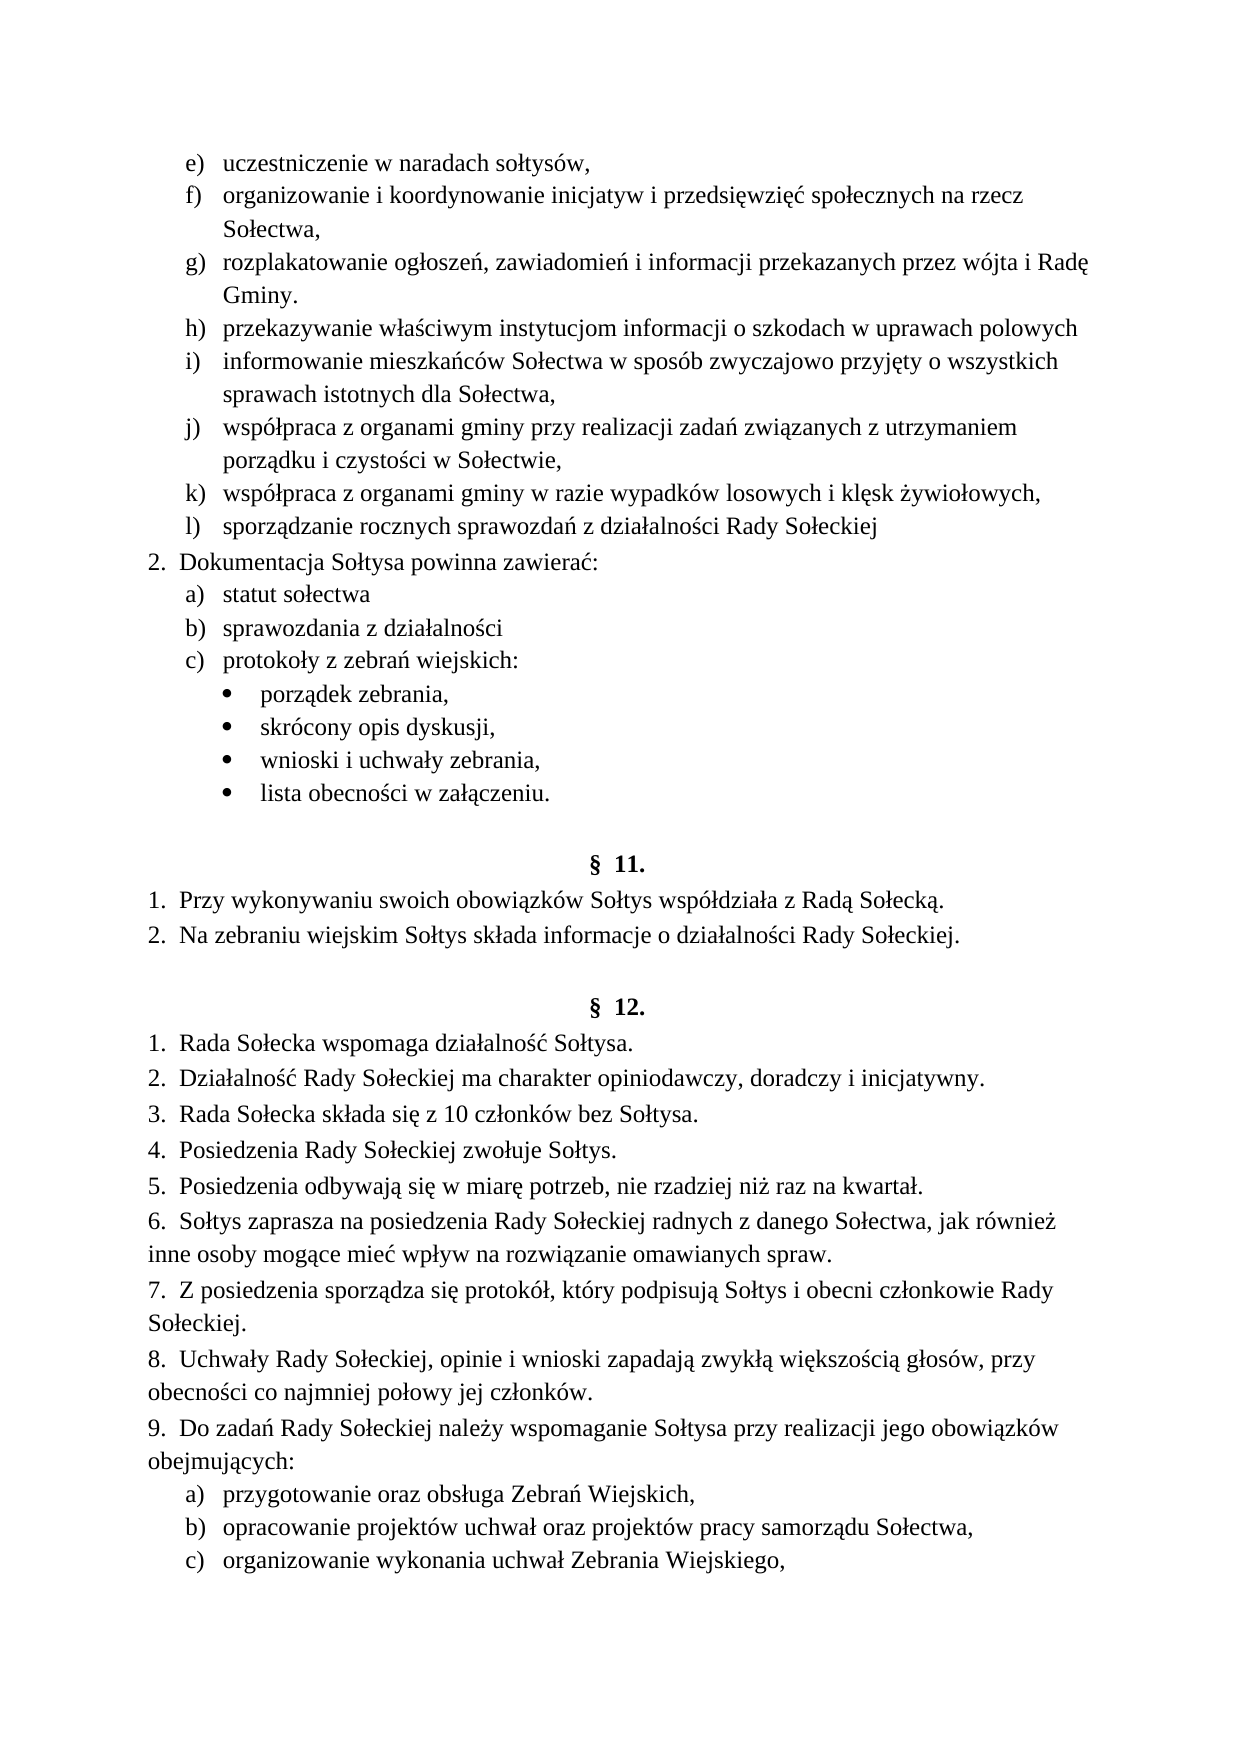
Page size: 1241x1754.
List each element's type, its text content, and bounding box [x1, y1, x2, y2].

text 1. Rada Sołecka wspomaga działalność Sołtysa. [148, 1028, 1093, 1057]
list protokoły z zebrań wiejskich: [185, 646, 1093, 674]
text § 11. [148, 849, 1093, 878]
text 2. Działalność Rady Sołeckiej ma charakter opiniodawczy, doradczy i inicjatywny. [148, 1063, 1093, 1092]
list wnioski i uchwały zebrania, [223, 745, 1093, 773]
list przygotowanie oraz obsługa Zebrań Wiejskich, [185, 1479, 1093, 1507]
text 4. Posiedzenia Rady Sołeckiej zwołuje Sołtys. [148, 1135, 1093, 1164]
list organizowanie i koordynowanie inicjatyw i przedsięwzięć społecznych na rzecz Sołectwa, [185, 181, 1093, 242]
text 2. Na zebraniu wiejskim Sołtys składa informacje o działalności Rady Sołeckiej. [148, 921, 1093, 949]
list sprawozdania z działalności [185, 613, 1093, 641]
list porządek zebrania, [223, 679, 1093, 707]
text § 12. [148, 992, 1093, 1021]
text 3. Rada Sołecka składa się z 10 członków bez Sołtysa. [148, 1099, 1093, 1128]
list uczestniczenie w naradach sołtysów, [185, 148, 1093, 176]
text 2. Dokumentacja Sołtysa powinna zawierać: [148, 547, 1093, 575]
text 1. Przy wykonywaniu swoich obowiązków Sołtys współdziała z Radą Sołecką. [148, 885, 1093, 914]
list organizowanie wykonania uchwał Zebrania Wiejskiego, [185, 1545, 1093, 1573]
list rozplakatowanie ogłoszeń, zawiadomień i informacji przekazanych przez wójta i Radę Gminy. [185, 247, 1093, 308]
list sporządzanie rocznych sprawozdań z działalności Rady Sołeckiej [185, 511, 1093, 539]
text 5. Posiedzenia odbywają się w miarę potrzeb, nie rzadziej niż raz na kwartał. [148, 1171, 1093, 1199]
list przekazywanie właściwym instytucjom informacji o szkodach w uprawach polowych [185, 313, 1093, 341]
text 9. Do zadań Rady Sołeckiej należy wspomaganie Sołtysa przy realizacji jego obowiązków obejmujących: [148, 1413, 1093, 1474]
list skrócony opis dyskusji, [223, 712, 1093, 740]
list statut sołectwa [185, 579, 1093, 608]
text 6. Sołtys zaprasza na posiedzenia Rady Sołeckiej radnych z danego Sołectwa, jak również inne osoby mogące mieć wpływ na rozwiązanie omawianych spraw. [148, 1206, 1093, 1268]
list lista obecności w załączeniu. [223, 778, 1093, 806]
list współpraca z organami gminy przy realizacji zadań związanych z utrzymaniem porządku i czystości w Sołectwie, [185, 412, 1093, 473]
text 7. Z posiedzenia sporządza się protokół, który podpisują Sołtys i obecni członkowie Rady Sołeckiej. [148, 1275, 1093, 1337]
list opracowanie projektów uchwał oraz projektów pracy samorządu Sołectwa, [185, 1512, 1093, 1541]
list informowanie mieszkańców Sołectwa w sposób zwyczajowo przyjęty o wszystkich sprawach istotnych dla Sołectwa, [185, 346, 1093, 407]
list współpraca z organami gminy w razie wypadków losowych i klęsk żywiołowych, [185, 478, 1093, 507]
text 8. Uchwały Rady Sołeckiej, opinie i wnioski zapadają zwykłą większością głosów, przy obecności co najmniej połowy jej członków. [148, 1344, 1093, 1406]
